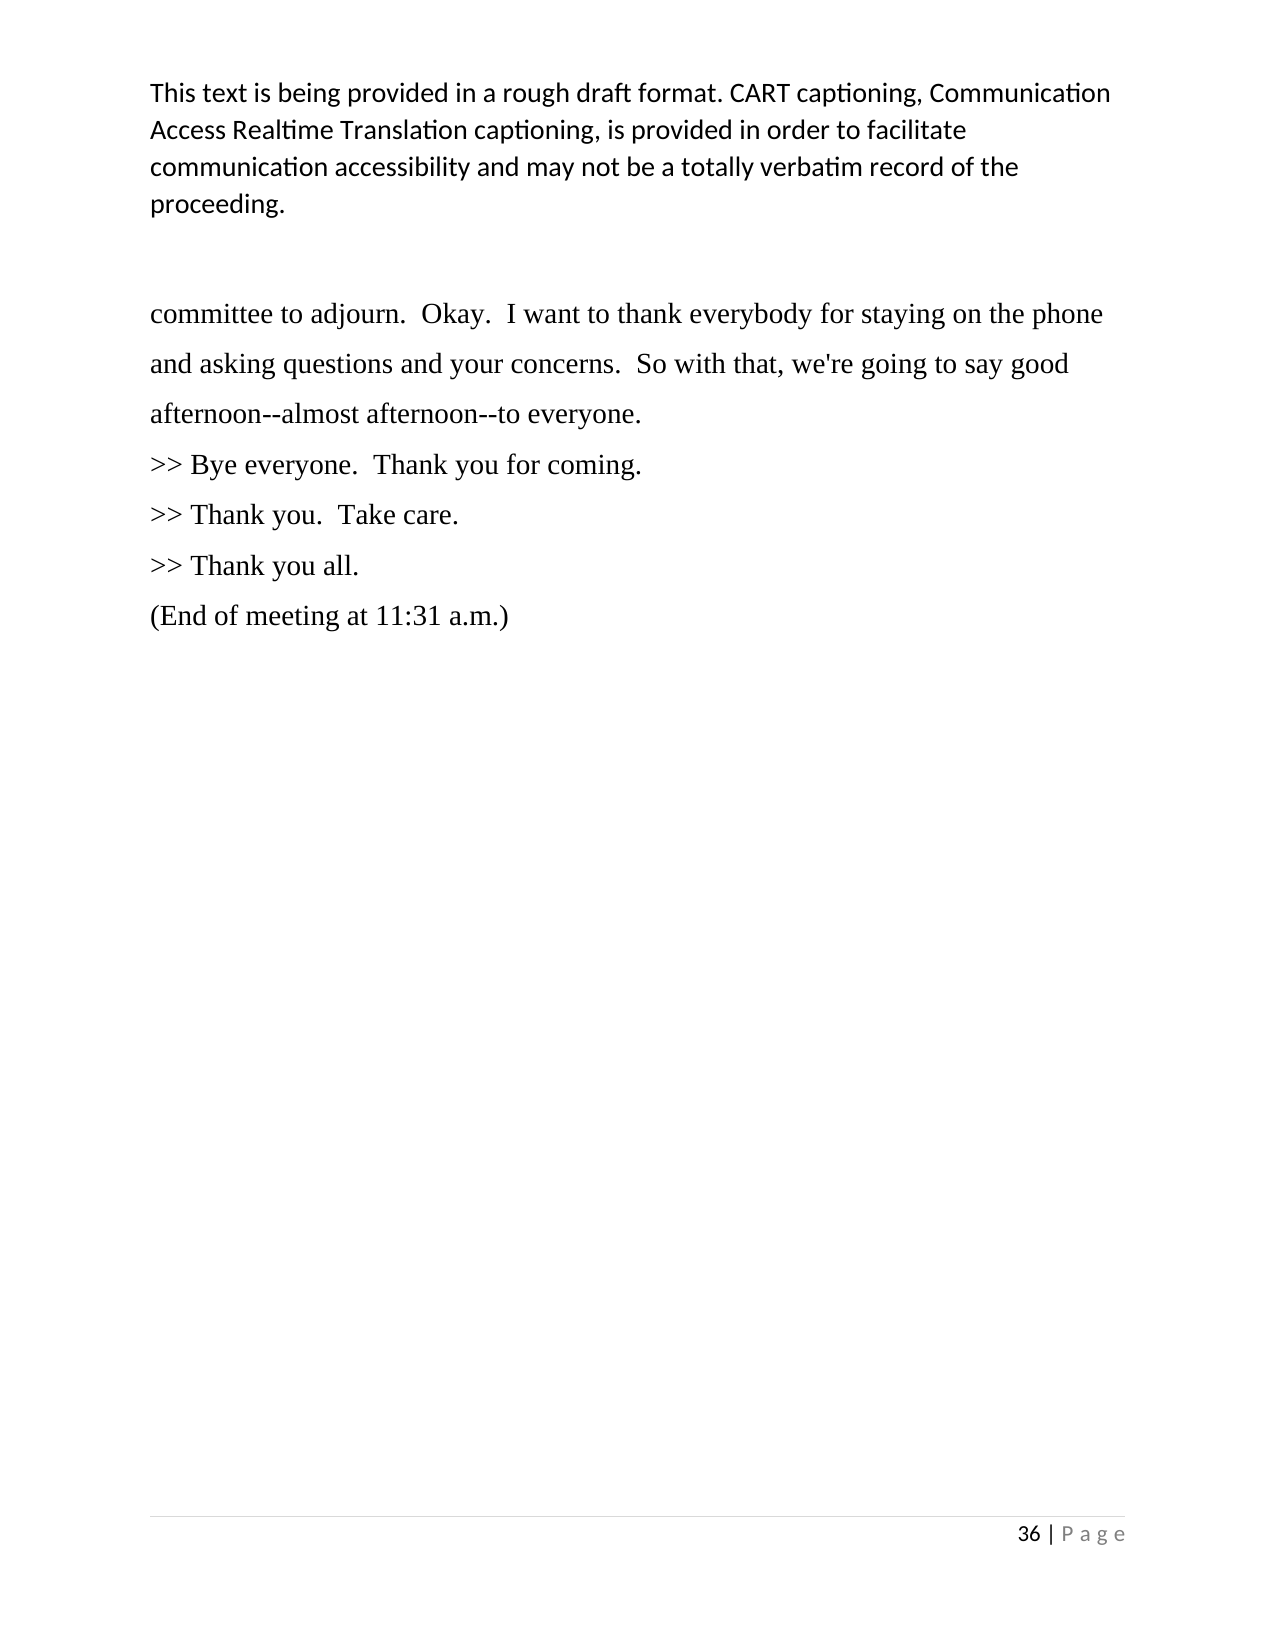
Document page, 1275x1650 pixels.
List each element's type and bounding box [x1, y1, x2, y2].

text [150, 296, 1125, 631]
